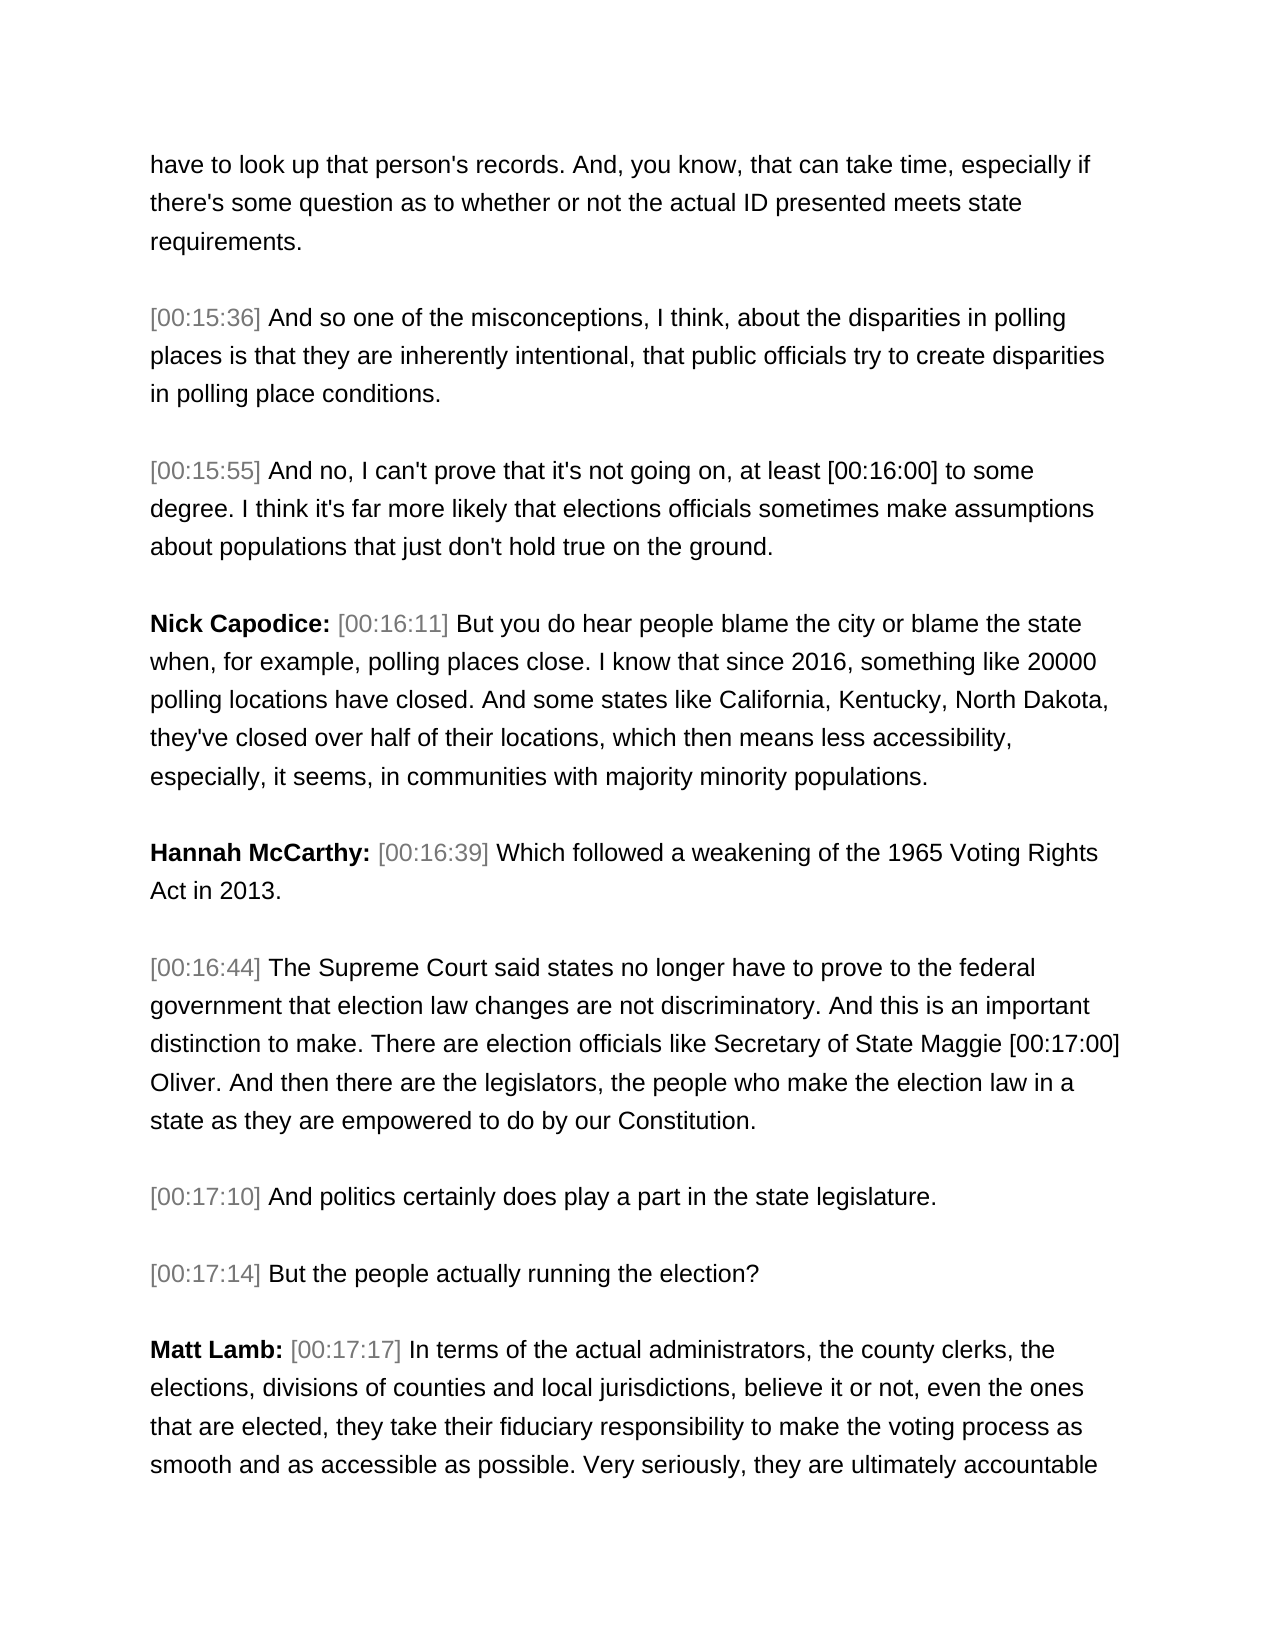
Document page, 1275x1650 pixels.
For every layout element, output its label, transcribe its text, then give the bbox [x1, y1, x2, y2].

text [00:16:44] The Supreme Court said states no longer have to prove to the federal government that election law changes are not discriminatory. And this is an important distinction to make. There are election officials like Secretary of State Maggie [00:17:00] Oliver. And then there are the legislators, the people who make the election law in a state as they are empowered to do by our Constitution. [150, 953, 1125, 1134]
text Hannah McCarthy: [00:16:39] Which followed a weakening of the 1965 Voting Rights Act in 2013. [150, 838, 1125, 905]
text [00:17:14] But the people actually running the election? [150, 1259, 1125, 1287]
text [150, 1335, 1125, 1478]
text [00:15:36] And so one of the misconceptions, I think, about the disparities in polling places is that they are inherently intentional, that public officials try to create disparities in polling place conditions. [150, 303, 1125, 408]
text Nick Capodice: [00:16:11] But you do hear people blame the city or blame the state when, for example, polling places close. I know that since 2016, something like 20000 polling locations have closed. And some states like California, Kentucky, North Dakota, they've closed over half of their locations, which then means less accessibility, especially, it seems, in communities with majority minority populations. [150, 609, 1125, 790]
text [150, 150, 1125, 255]
text [00:17:10] And politics certainly does play a part in the state legislature. [150, 1182, 1125, 1211]
text [00:15:55] And no, I can't prove that it's not going on, at least [00:16:00] to some degree. I think it's far more likely that elections officials sometimes make assumptions about populations that just don't hold true on the ground. [150, 456, 1125, 561]
